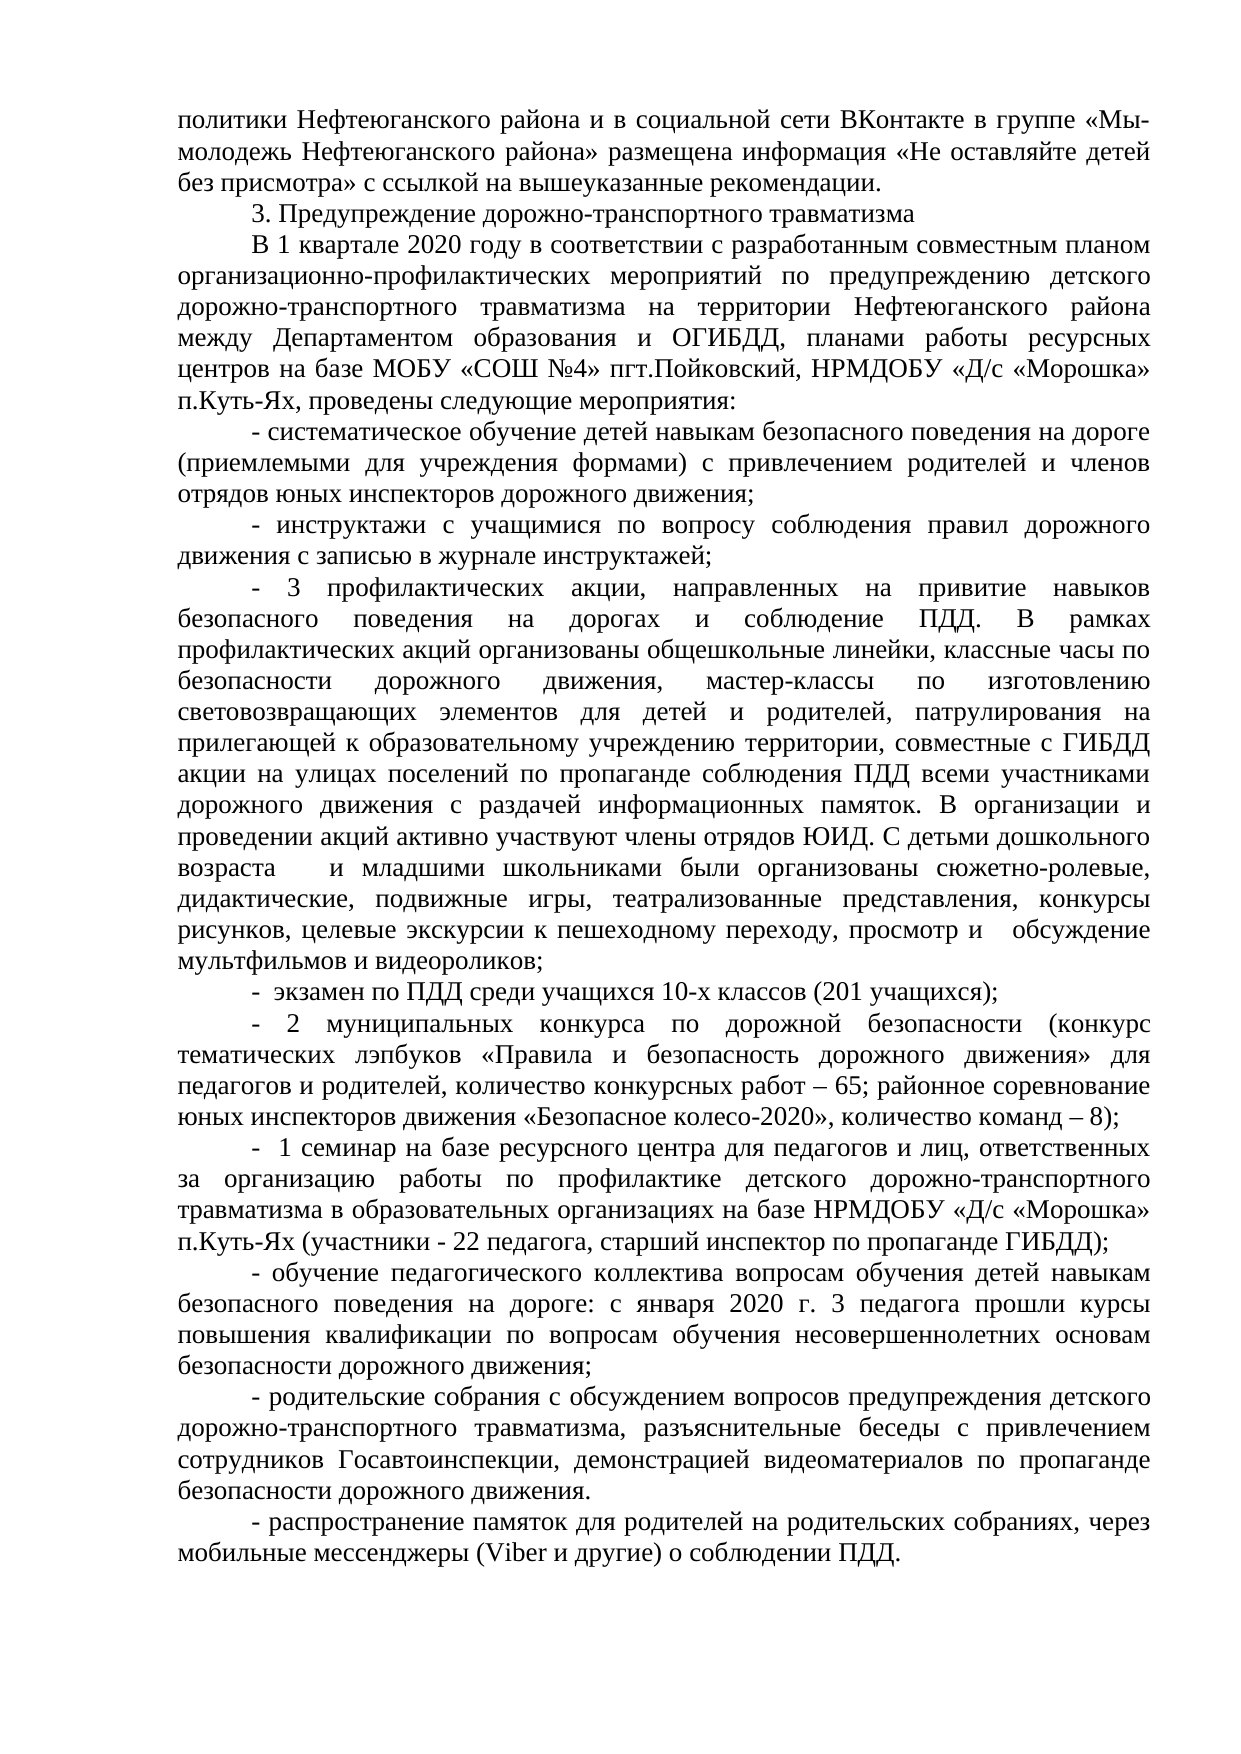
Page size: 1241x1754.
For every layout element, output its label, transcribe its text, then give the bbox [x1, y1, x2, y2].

text - распространение памяток для родителей на родительских собраниях, через мобильные мессенджеры (Viber и другие) о соблюдении ПДД. [177, 1505, 1152, 1567]
text В 1 квартале 2020 году в соответствии с разработанным совместным планом организационно-профилактических мероприятий по предупреждению детского дорожно-транспортного травматизма на территории Нефтеюганского района между Департаментом образования и ОГИБДД, планами работы ресурсных центров на базе МОБУ «СОШ №4» пгт.Пойковский, НРМДОБУ «Д/с «Морошка» п.Куть-Ях, проведены следующие мероприятия: [177, 228, 1152, 415]
text - родительские собрания с обсуждением вопросов предупреждения детского дорожно-транспортного травматизма, разъяснительные беседы с привлечением сотрудников Госавтоинспекции, демонстрацией видеоматериалов по пропаганде безопасности дорожного движения. [177, 1380, 1152, 1505]
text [177, 103, 1152, 197]
text - 2 муниципальных конкурса по дорожной безопасности (конкурс тематических лэпбуков «Правила и безопасность дорожного движения» для педагогов и родителей, количество конкурсных работ – 65; районное соревнование юных инспекторов движения «Безопасное колесо-2020», количество команд – 8); [177, 1007, 1152, 1131]
text - 1 семинар на базе ресурсного центра для педагогов и лиц, ответственных за организацию работы по профилактике детского дорожно-транспортного травматизма в образовательных организациях на базе НРМДОБУ «Д/с «Морошка» п.Куть-Ях (участники - 22 педагога, старший инспектор по пропаганде ГИБДД); [177, 1131, 1152, 1256]
text - систематическое обучение детей навыкам безопасного поведения на дороге (приемлемыми для учреждения формами) с привлечением родителей и членов отрядов юных инспекторов дорожного движения; [177, 415, 1152, 508]
text 3. Предупреждение дорожно-транспортного травматизма [177, 197, 1152, 228]
text - обучение педагогического коллектива вопросам обучения детей навыкам безопасного поведения на дороге: с января 2020 г. 3 педагога прошли курсы повышения квалификации по вопросам обучения несовершеннолетних основам безопасности дорожного движения; [177, 1256, 1152, 1380]
text - экзамен по ПДД среди учащихся 10-х классов (201 учащихся); [177, 976, 1152, 1007]
text - инструктажи с учащимися по вопросу соблюдения правил дорожного движения с записью в журнале инструктажей; [177, 508, 1152, 571]
text - 3 профилактических акции, направленных на привитие навыков безопасного поведения на дорогах и соблюдение ПДД. В рамках профилактических акций организованы общешкольные линейки, классные часы по безопасности дорожного движения, мастер-классы по изготовлению световозвращающих элементов для детей и родителей, патрулирования на прилегающей к образовательному учреждению территории, совместные с ГИБДД акции на улицах поселений по пропаганде соблюдения ПДД всеми участниками дорожного движения с раздачей информационных памяток. В организации и проведении акций активно участвуют члены отрядов ЮИД. С детьми дошкольного возраста и младшими школьниками были организованы сюжетно-ролевые, дидактические, подвижные игры, театрализованные представления, конкурсы рисунков, целевые экскурсии к пешеходному переходу, просмотр и обсуждение мультфильмов и видеороликов; [177, 571, 1152, 976]
